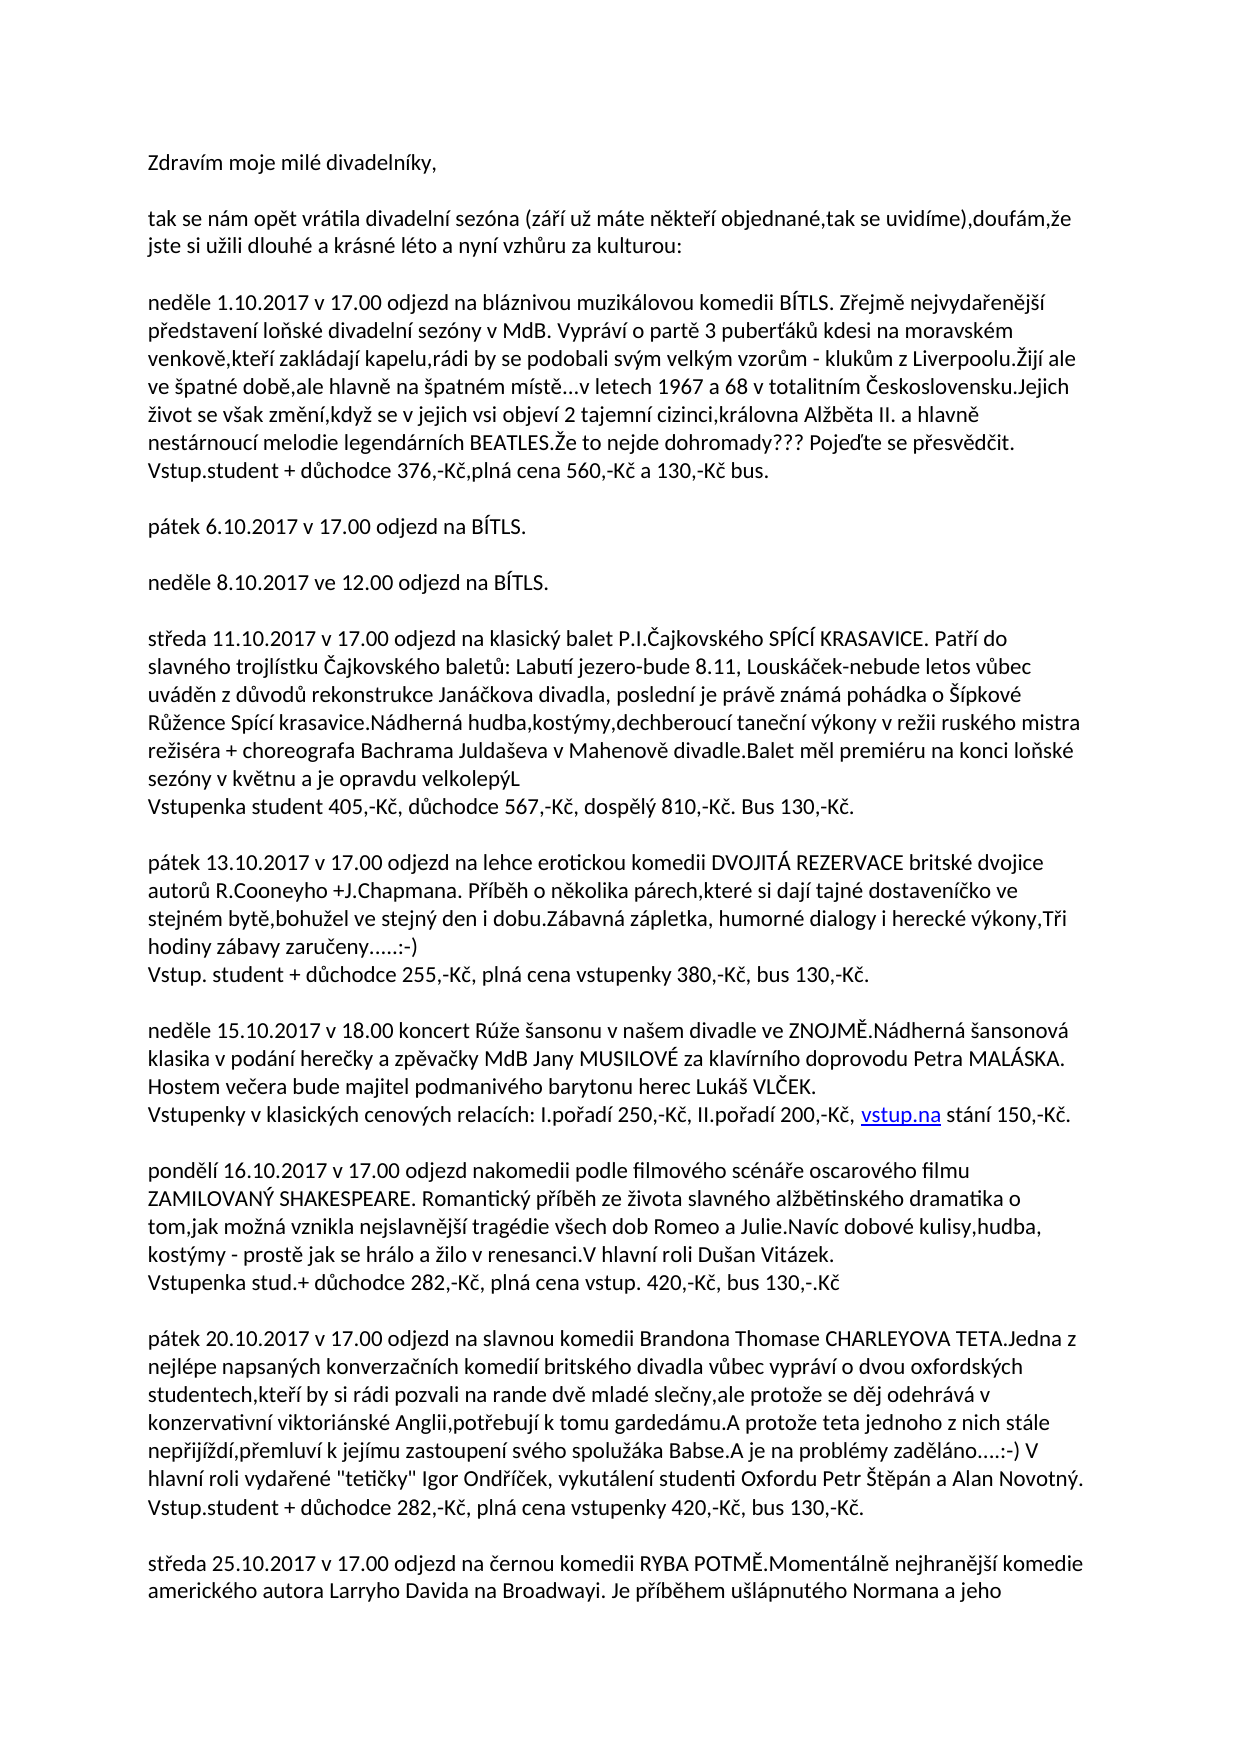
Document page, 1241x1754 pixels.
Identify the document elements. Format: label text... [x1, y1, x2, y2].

text pondělí 16.10.2017 v 17.00 odjezd nakomedii podle filmového scénáře oscarového filmu ZAMILOVANÝ SHAKESPEARE. Romantický příběh ze života slavného alžbětinského dramatika o tom,jak možná vznikla nejslavnější tragédie všech dob Romeo a Julie.Navíc dobové kulisy,hudba, kostýmy - prostě jak se hrálo a žilo v renesanci.V hlavní roli Dušan Vitázek. [148, 1156, 1093, 1268]
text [148, 1549, 1093, 1605]
text pátek 20.10.2017 v 17.00 odjezd na slavnou komedii Brandona Thomase CHARLEYOVA TETA.Jedna z nejlépe napsaných konverzačních komedií britského divadla vůbec vypráví o dvou oxfordských studentech,kteří by si rádi pozvali na rande dvě mladé slečny,ale protože se děj odehrává v konzervativní viktoriánské Anglii,potřebují k tomu gardedámu.A protože teta jednoho z nich stále nepřijíždí,přemluví k jejímu zastoupení svého spolužáka Babse.A je na problémy zaděláno....:-) V hlavní roli vydařené "tetičky" Igor Ondříček, vykutálení studenti Oxfordu Petr Štěpán a Alan Novotný. [148, 1324, 1093, 1493]
text Vstupenka student 405,-Kč, důchodce 567,-Kč, dospělý 810,-Kč. Bus 130,-Kč. [148, 792, 1093, 820]
text Zdravím moje milé divadelníky, [148, 148, 1093, 176]
text pátek 6.10.2017 v 17.00 odjezd na BÍTLS. [148, 512, 1093, 540]
text Vstupenka stud.+ důchodce 282,-Kč, plná cena vstup. 420,-Kč, bus 130,-.Kč [148, 1268, 1093, 1296]
text neděle 1.10.2017 v 17.00 odjezd na bláznivou muzikálovou komedii BÍTLS. Zřejmě nejvydařenější představení loňské divadelní sezóny v MdB. Vypráví o partě 3 puberťáků kdesi na moravském venkově,kteří zakládají kapelu,rádi by se podobali svým velkým vzorům - klukům z Liverpoolu.Žijí ale ve špatné době,ale hlavně na špatném místě...v letech 1967 a 68 v totalitním Československu.Jejich život se však změní,když se v jejich vsi objeví 2 tajemní cizinci,královna Alžběta II. a hlavně nestárnoucí melodie legendárních BEATLES.Že to nejde dohromady??? Pojeďte se přesvědčit. Vstup.student + důchodce 376,-Kč,plná cena 560,-Kč a 130,-Kč bus. [148, 288, 1093, 484]
text tak se nám opět vrátila divadelní sezóna (září už máte někteří objednané,tak se uvidíme),doufám,že jste si užili dlouhé a krásné léto a nyní vzhůru za kulturou: [148, 204, 1093, 260]
text pátek 13.10.2017 v 17.00 odjezd na lehce erotickou komedii DVOJITÁ REZERVACE britské dvojice autorů R.Cooneyho +J.Chapmana. Příběh o několika párech,které si dají tajné dostaveníčko ve stejném bytě,bohužel ve stejný den i dobu.Zábavná zápletka, humorné dialogy i herecké výkony,Tři hodiny zábavy zaručeny.....:-) [148, 848, 1093, 960]
text středa 11.10.2017 v 17.00 odjezd na klasický balet P.I.Čajkovského SPÍCÍ KRASAVICE. Patří do slavného trojlístku Čajkovského baletů: Labutí jezero-bude 8.11, Louskáček-nebude letos vůbec uváděn z důvodů rekonstrukce Janáčkova divadla, poslední je právě známá pohádka o Šípkové Růžence Spící krasavice.Nádherná hudba,kostýmy,dechberoucí taneční výkony v režii ruského mistra režiséra + choreografa Bachrama Juldaševa v Mahenově divadle.Balet měl premiéru na konci loňské sezóny v květnu a je opravdu velkolepýL [148, 624, 1093, 792]
text neděle 15.10.2017 v 18.00 koncert Rúže šansonu v našem divadle ve ZNOJMĚ.Nádherná šansonová klasika v podání herečky a zpěvačky MdB Jany MUSILOVÉ za klavírního doprovodu Petra MALÁSKA. Hostem večera bude majitel podmanivého barytonu herec Lukáš VLČEK. [148, 1016, 1093, 1100]
text neděle 8.10.2017 ve 12.00 odjezd na BÍTLS. [148, 568, 1093, 596]
text Vstupenky v klasických cenových relacích: I.pořadí 250,-Kč, II.pořadí 200,-Kč, vstup.na stání 150,-Kč. [148, 1100, 1093, 1128]
text Vstup. student + důchodce 255,-Kč, plná cena vstupenky 380,-Kč, bus 130,-Kč. [148, 960, 1093, 988]
text Vstup.student + důchodce 282,-Kč, plná cena vstupenky 420,-Kč, bus 130,-Kč. [148, 1493, 1093, 1521]
